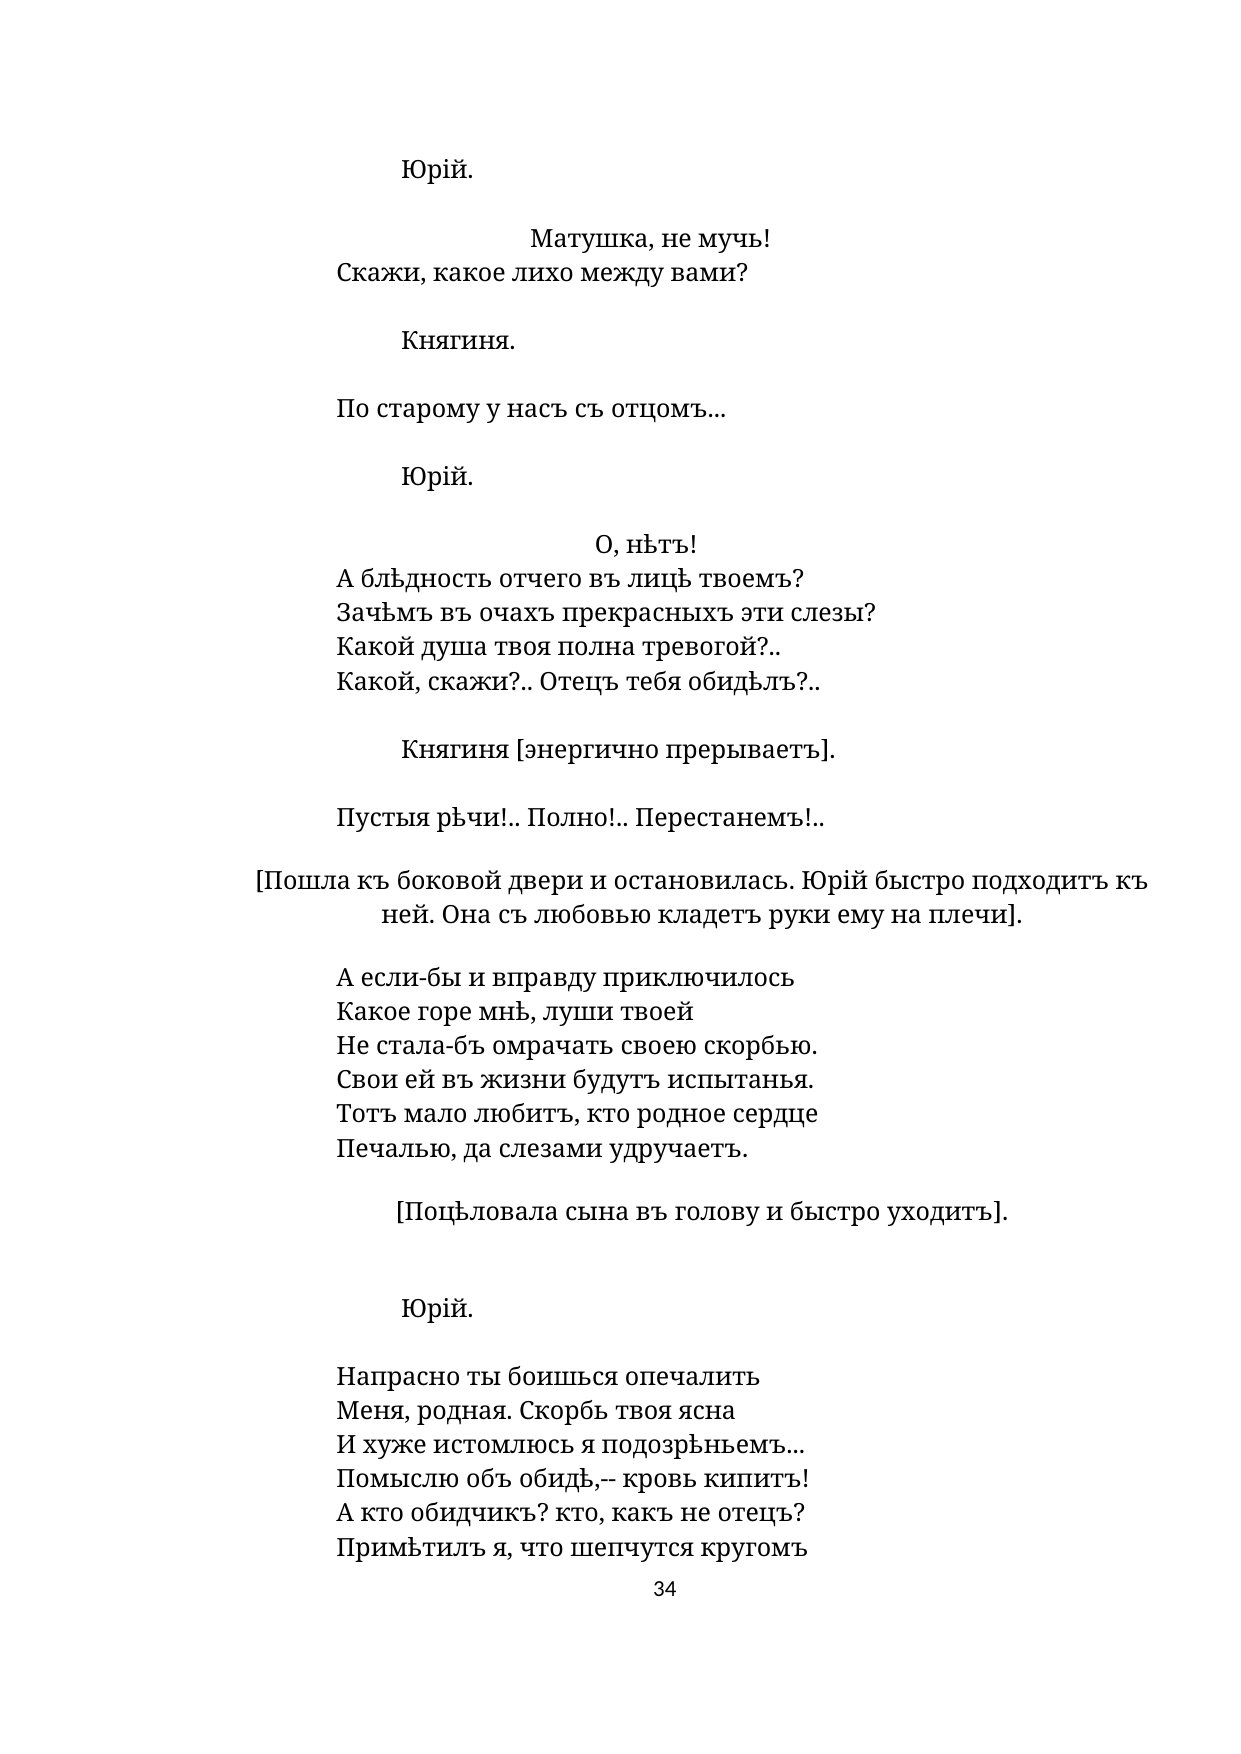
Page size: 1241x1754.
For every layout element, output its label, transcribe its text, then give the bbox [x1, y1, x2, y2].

text Печалью, да слезами удручаетъ. [252, 1130, 1152, 1164]
text Какой душа твоя полна тревогой?.. [252, 629, 1152, 663]
text Какой, скажи?.. Отецъ тебя обидѣлъ?.. [252, 663, 1152, 697]
text Зачѣмъ въ очахъ прекрасныхъ эти слезы? [252, 595, 1152, 629]
text A если-бы и вправду приключилось [252, 960, 1152, 994]
text Скажи, какое лихо между вами? [252, 254, 1152, 288]
text Меня, родная. Скорбь твоя ясна [252, 1393, 1152, 1427]
text A блѣдность отчего въ лицѣ твоемъ? [252, 561, 1152, 595]
text Княгиня [энергично прерываетъ]. [252, 731, 1152, 765]
text Какое горе мнѣ, луши твоей [252, 994, 1152, 1028]
text И хуже истомлюсь я подозрѣньемъ... [252, 1427, 1152, 1461]
text A кто обидчикъ? кто, какъ не отецъ? [252, 1495, 1152, 1529]
text Свои ей въ жизни будутъ испытанья. [252, 1062, 1152, 1096]
text Матушка, не мучь! [252, 220, 1152, 254]
text Не стала-бъ омрачать своею скорбью. [252, 1028, 1152, 1062]
text Примѣтилъ я, что шепчутся кругомъ [252, 1529, 1152, 1563]
text О, нѣтъ! [252, 527, 1152, 561]
text Юрій. [252, 152, 1152, 186]
text Юрій. [252, 459, 1152, 493]
text Пустыя рѣчи!.. Полно!.. Перестанемъ!.. [252, 799, 1152, 833]
text Помыслю объ обидѣ,-- кровь кипитъ! [252, 1461, 1152, 1495]
text Тотъ мало любитъ, кто родное сердце [252, 1096, 1152, 1130]
text Княгиня. [252, 322, 1152, 357]
text Напрасно ты боишься опечалить [252, 1359, 1152, 1393]
text По старому у насъ съ отцомъ... [252, 391, 1152, 425]
text [Пошла къ боковой двери и остановилась. Юрій быстро подходитъ къ ней. Она съ любовью кладетъ руки ему на плечи]. [252, 863, 1152, 931]
text [Поцѣловала сына въ голову и быстро уходитъ]. [252, 1193, 1152, 1227]
text Юрій. [252, 1291, 1152, 1325]
